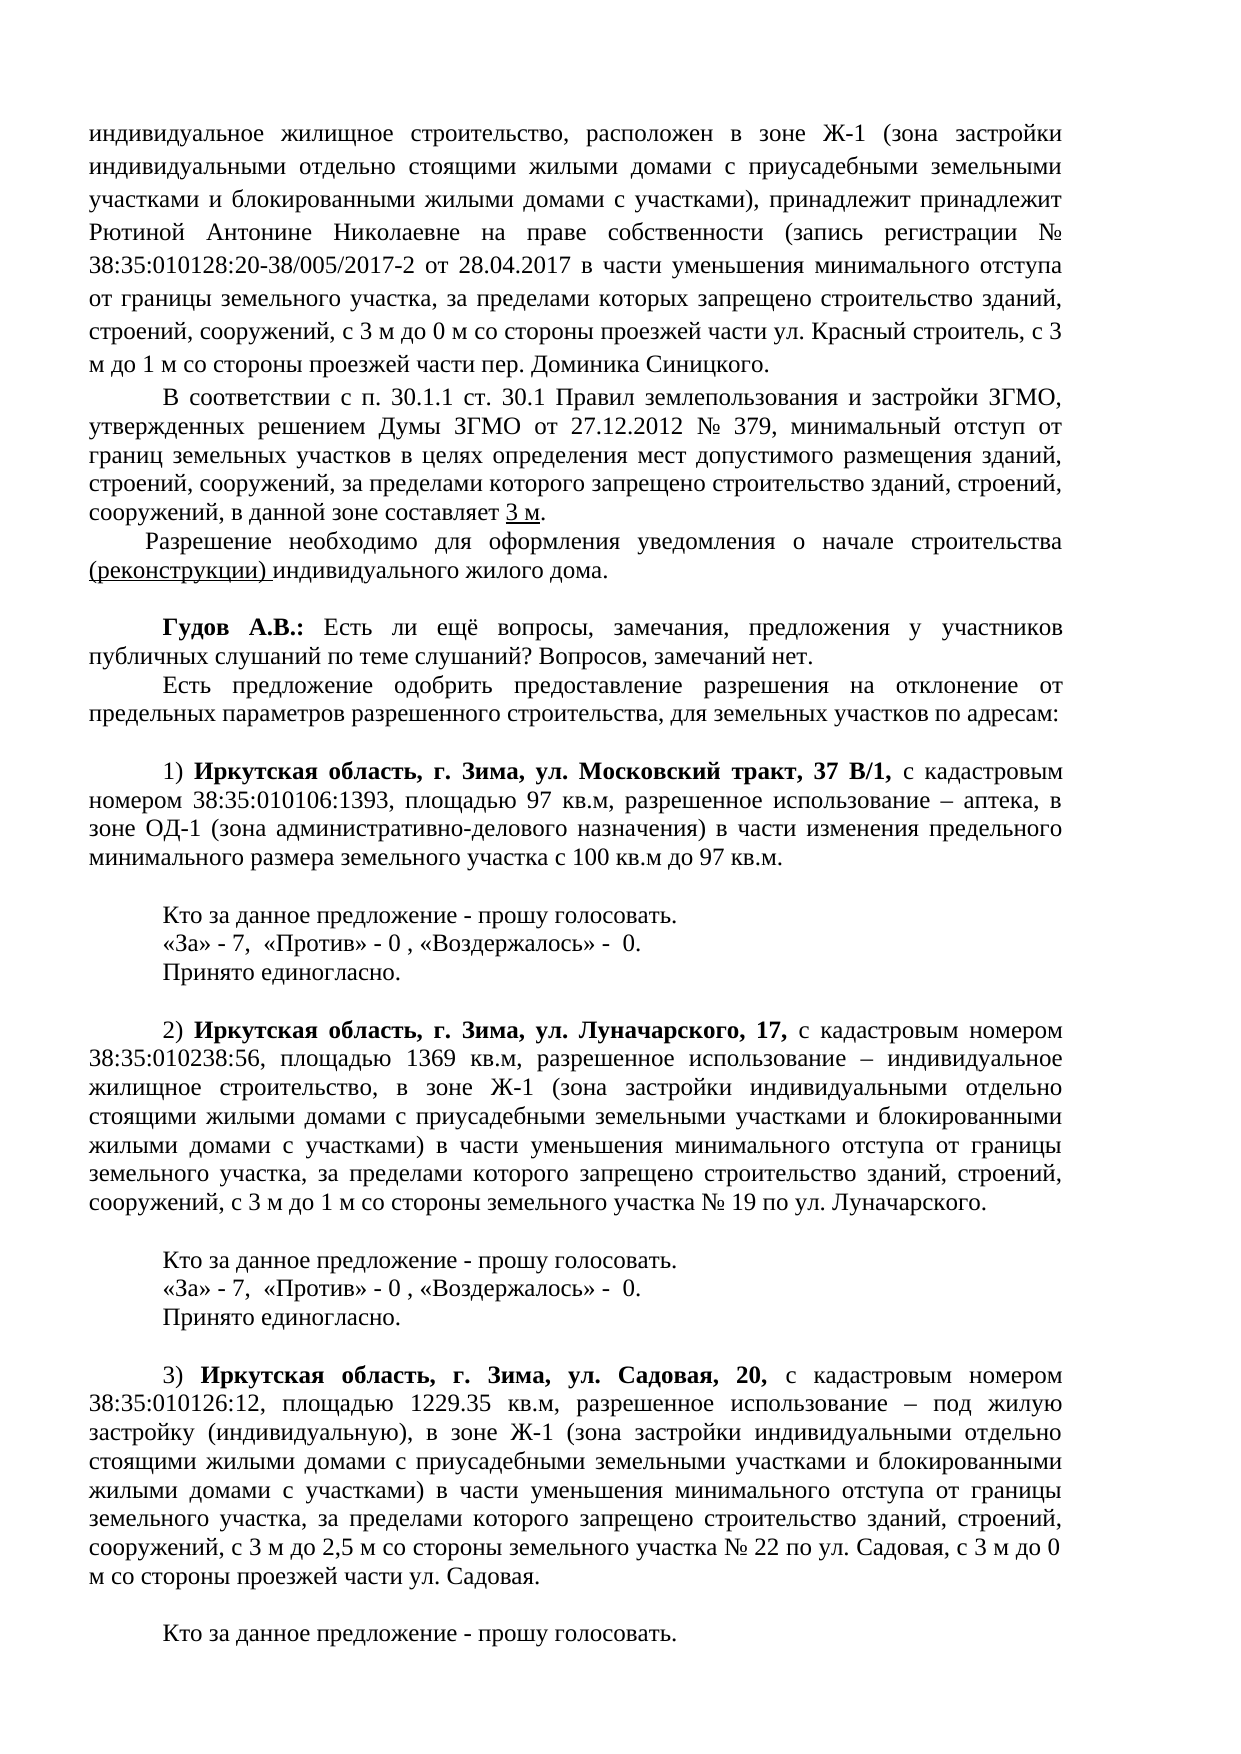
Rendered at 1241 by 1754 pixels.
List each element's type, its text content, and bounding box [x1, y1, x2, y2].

text Разрешение необходимо для оформления уведомления о начале строительства (реконструкции) индивидуального жилого дома. [89, 526, 1063, 583]
text 2) Иркутская область, г. Зима, ул. Луначарского, 17, с кадастровым номером 38:35:010238:56, площадью 1369 кв.м, разрешенное использование – индивидуальное жилищное строительство, в зоне Ж-1 (зона застройки индивидуальными отдельно стоящими жилыми домами с приусадебными земельными участками и блокированными жилыми домами с участками) в части уменьшения минимального отступа от границы земельного участка, за пределами которого запрещено строительство зданий, строений, сооружений, с 3 м до 1 м со стороны земельного участка № 19 по ул. Луначарского. [89, 1015, 1063, 1216]
text 3) Иркутская область, г. Зима, ул. Садовая, 20, с кадастровым номером 38:35:010126:12, площадью 1229.35 кв.м, разрешенное использование – под жилую застройку (индивидуальную), в зоне Ж-1 (зона застройки индивидуальными отдельно стоящими жилыми домами с приусадебными земельными участками и блокированными жилыми домами с участками) в части уменьшения минимального отступа от границы земельного участка, за пределами которого запрещено строительство зданий, строений, сооружений, с 3 м до 2,5 м со стороны земельного участка № 22 по ул. Садовая, с 3 м до 0 м со стороны проезжей части ул. Садовая. [89, 1360, 1063, 1590]
text Кто за данное предложение - прошу голосовать. [89, 1618, 1063, 1647]
text Кто за данное предложение - прошу голосовать. [89, 900, 1063, 928]
text Принято единогласно. [89, 957, 1063, 986]
text Гудов А.В.: Есть ли ещё вопросы, замечания, предложения у участников публичных слушаний по теме слушаний? Вопросов, замечаний нет. [89, 612, 1063, 670]
text Принято единогласно. [89, 1302, 1063, 1331]
text «За» - 7, «Против» - 0 , «Воздержалось» - 0. [89, 1273, 1063, 1302]
text Есть предложение одобрить предоставление разрешения на отклонение от предельных параметров разрешенного строительства, для земельных участков по адресам: [89, 670, 1063, 727]
text «За» - 7, «Против» - 0 , «Воздержалось» - 0. [89, 928, 1063, 957]
text 1) Иркутская область, г. Зима, ул. Московский тракт, 37 В/1, с кадастровым номером 38:35:010106:1393, площадью 97 кв.м, разрешенное использование – аптека, в зоне ОД-1 (зона административно-делового назначения) в части изменения предельного минимального размера земельного участка с 100 кв.м до 97 кв.м. [89, 756, 1063, 871]
text Кто за данное предложение - прошу голосовать. [89, 1245, 1063, 1273]
